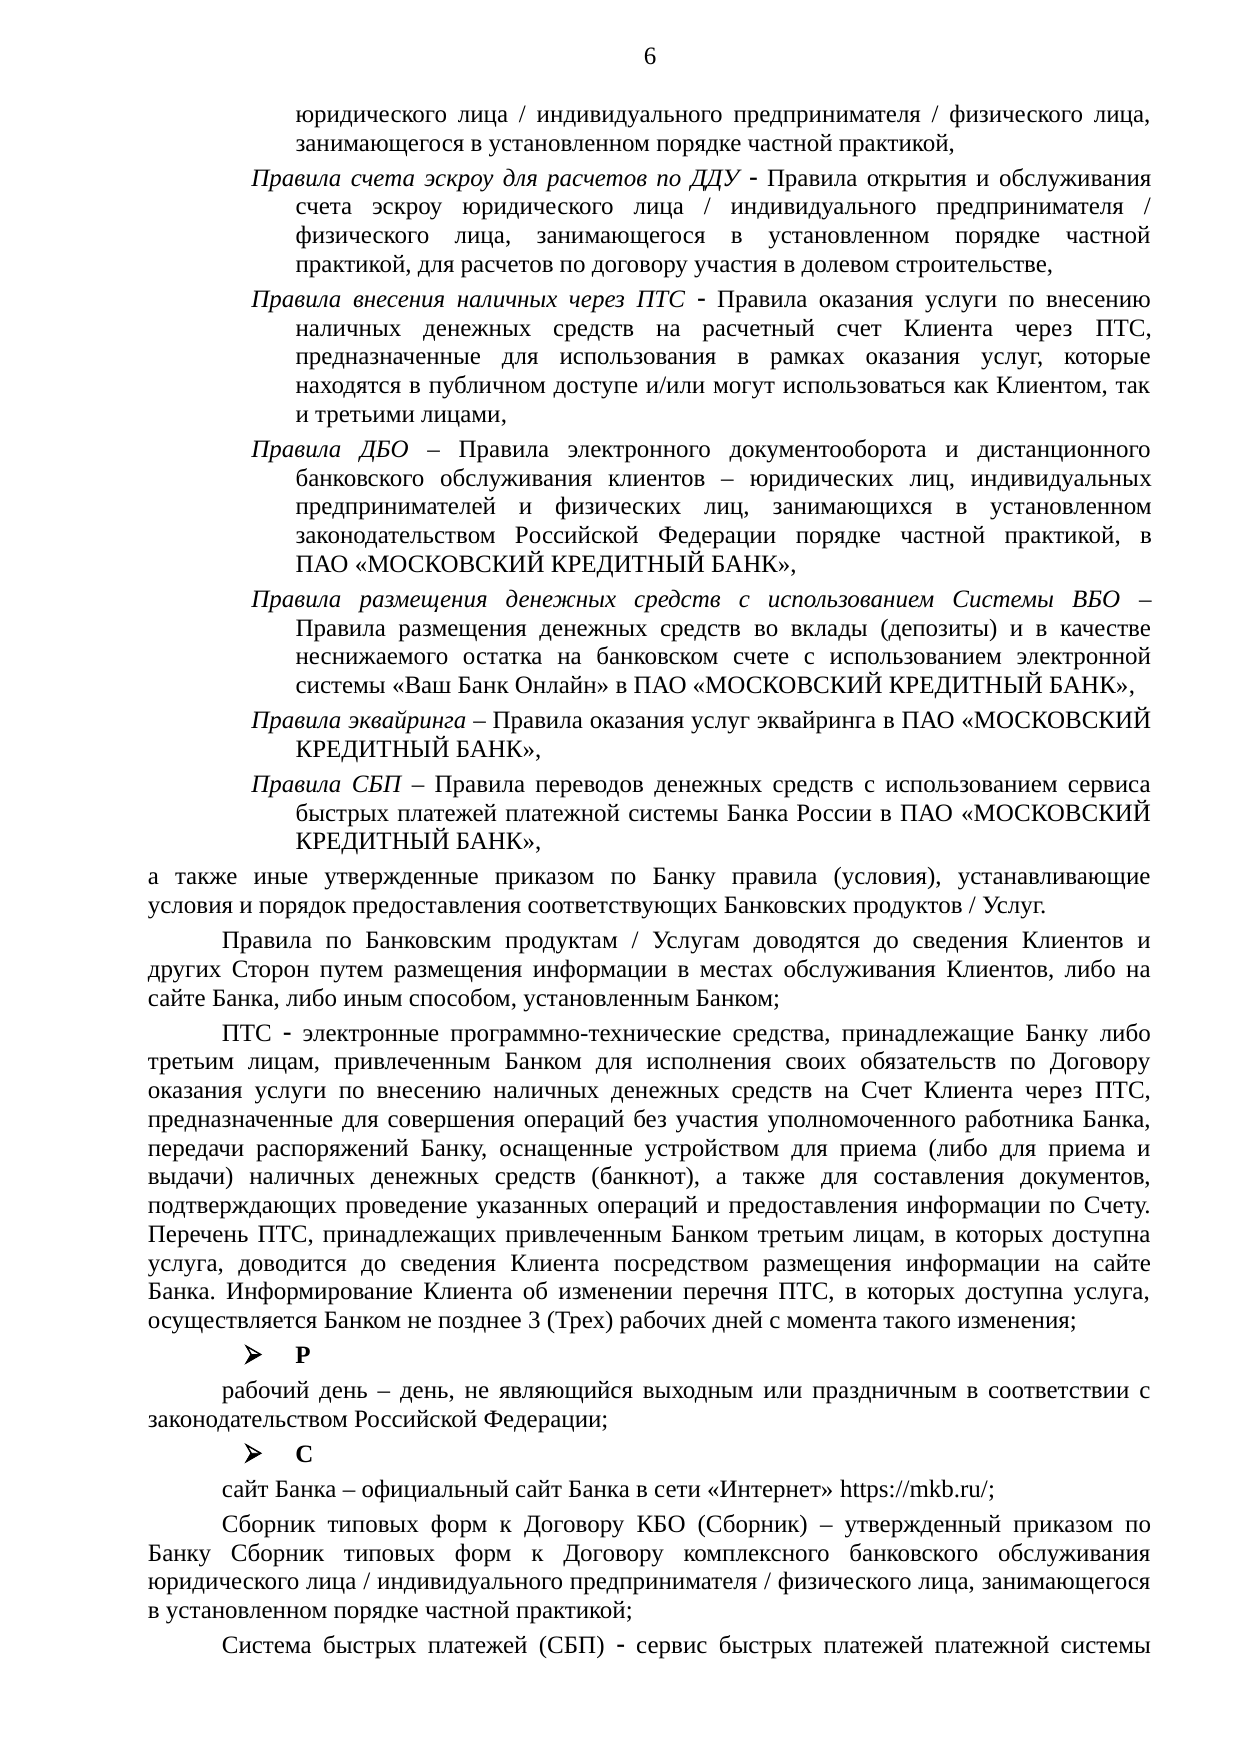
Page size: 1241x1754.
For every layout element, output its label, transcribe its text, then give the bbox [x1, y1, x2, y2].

list С [243, 1439, 1152, 1468]
text Сборник типовых форм к Договору КБО (Сборник) – утвержденный приказом по Банку Сборник типовых форм к Договору комплексного банковского обслуживания юридического лица / индивидуального предпринимателя / физического лица, занимающегося в установленном порядке частной практикой; [148, 1509, 1152, 1624]
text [251, 99, 1152, 156]
text Правила счета эскроу для расчетов по ДДУ Правила открытия и обслуживания счета эскроу юридического лица / индивидуального предпринимателя / физического лица, занимающегося в установленном порядке частной практикой, для расчетов по договору участия в долевом строительстве, [251, 163, 1152, 278]
text Правила СБП – Правила переводов денежных средств с использованием сервиса быстрых платежей платежной системы Банка России в ПАО «МОСКОВСКИЙ КРЕДИТНЫЙ БАНК», [251, 769, 1152, 855]
text ПТС электронные программно-технические средства, принадлежащие Банку либо третьим лицам, привлеченным Банком для исполнения своих обязательств по Договору оказания услуги по внесению наличных денежных средств на Счет Клиента через ПТС, предназначенные для совершения операций без участия уполномоченного работника Банка, передачи распоряжений Банку, оснащенные устройством для приема (либо для приема и выдачи) наличных денежных средств (банкнот), а также для составления документов, подтверждающих проведение указанных операций и предоставления информации по Счету. Перечень ПТС, принадлежащих привлеченным Банком третьим лицам, в которых доступна услуга, доводится до сведения Клиента посредством размещения информации на сайте Банка. Информирование Клиента об изменении перечня ПТС, в которых доступна услуга, осуществляется Банком не позднее 3 (Трех) рабочих дней с момента такого изменения; [148, 1018, 1152, 1334]
text Правила ДБО – Правила электронного документооборота и дистанционного банковского обслуживания клиентов – юридических лиц, индивидуальных предпринимателей и физических лиц, занимающихся в установленном законодательством Российской Федерации порядке частной практикой, в ПАО «МОСКОВСКИЙ КРЕДИТНЫЙ БАНК», [251, 434, 1152, 578]
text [148, 1630, 1152, 1659]
list Р [243, 1340, 1152, 1369]
text Правила по Банковским продуктам / Услугам доводятся до сведения Клиентов и других Сторон путем размещения информации в местах обслуживания Клиентов, либо на сайте Банка, либо иным способом, установленным Банком; [148, 925, 1152, 1011]
text Правила эквайринга – Правила оказания услуг эквайринга в ПАО «МОСКОВСКИЙ КРЕДИТНЫЙ БАНК», [251, 705, 1152, 763]
text сайт Банка – официальный сайт Банка в сети «Интернет» https://mkb.ru/; [148, 1474, 1152, 1503]
text рабочий день – день, не являющийся выходным или праздничным в соответствии с законодательством Российской Федерации; [148, 1375, 1152, 1433]
text а также иные утвержденные приказом по Банку правила (условия), устанавливающие условия и порядок предоставления соответствующих Банковских продуктов / Услуг. [148, 861, 1152, 919]
text Правила размещения денежных средств с использованием Системы ВБО – Правила размещения денежных средств во вклады (депозиты) и в качестве неснижаемого остатка на банковском счете с использованием электронной системы «Ваш Банк Онлайн» в ПАО «МОСКОВСКИЙ КРЕДИТНЫЙ БАНК», [251, 584, 1152, 699]
text Правила внесения наличных через ПТС Правила оказания услуги по внесению наличных денежных средств на расчетный счет Клиента через ПТС, предназначенные для использования в рамках оказания услуг, которые находятся в публичном доступе и/или могут использоваться как Клиентом, так и третьими лицами, [251, 284, 1152, 428]
